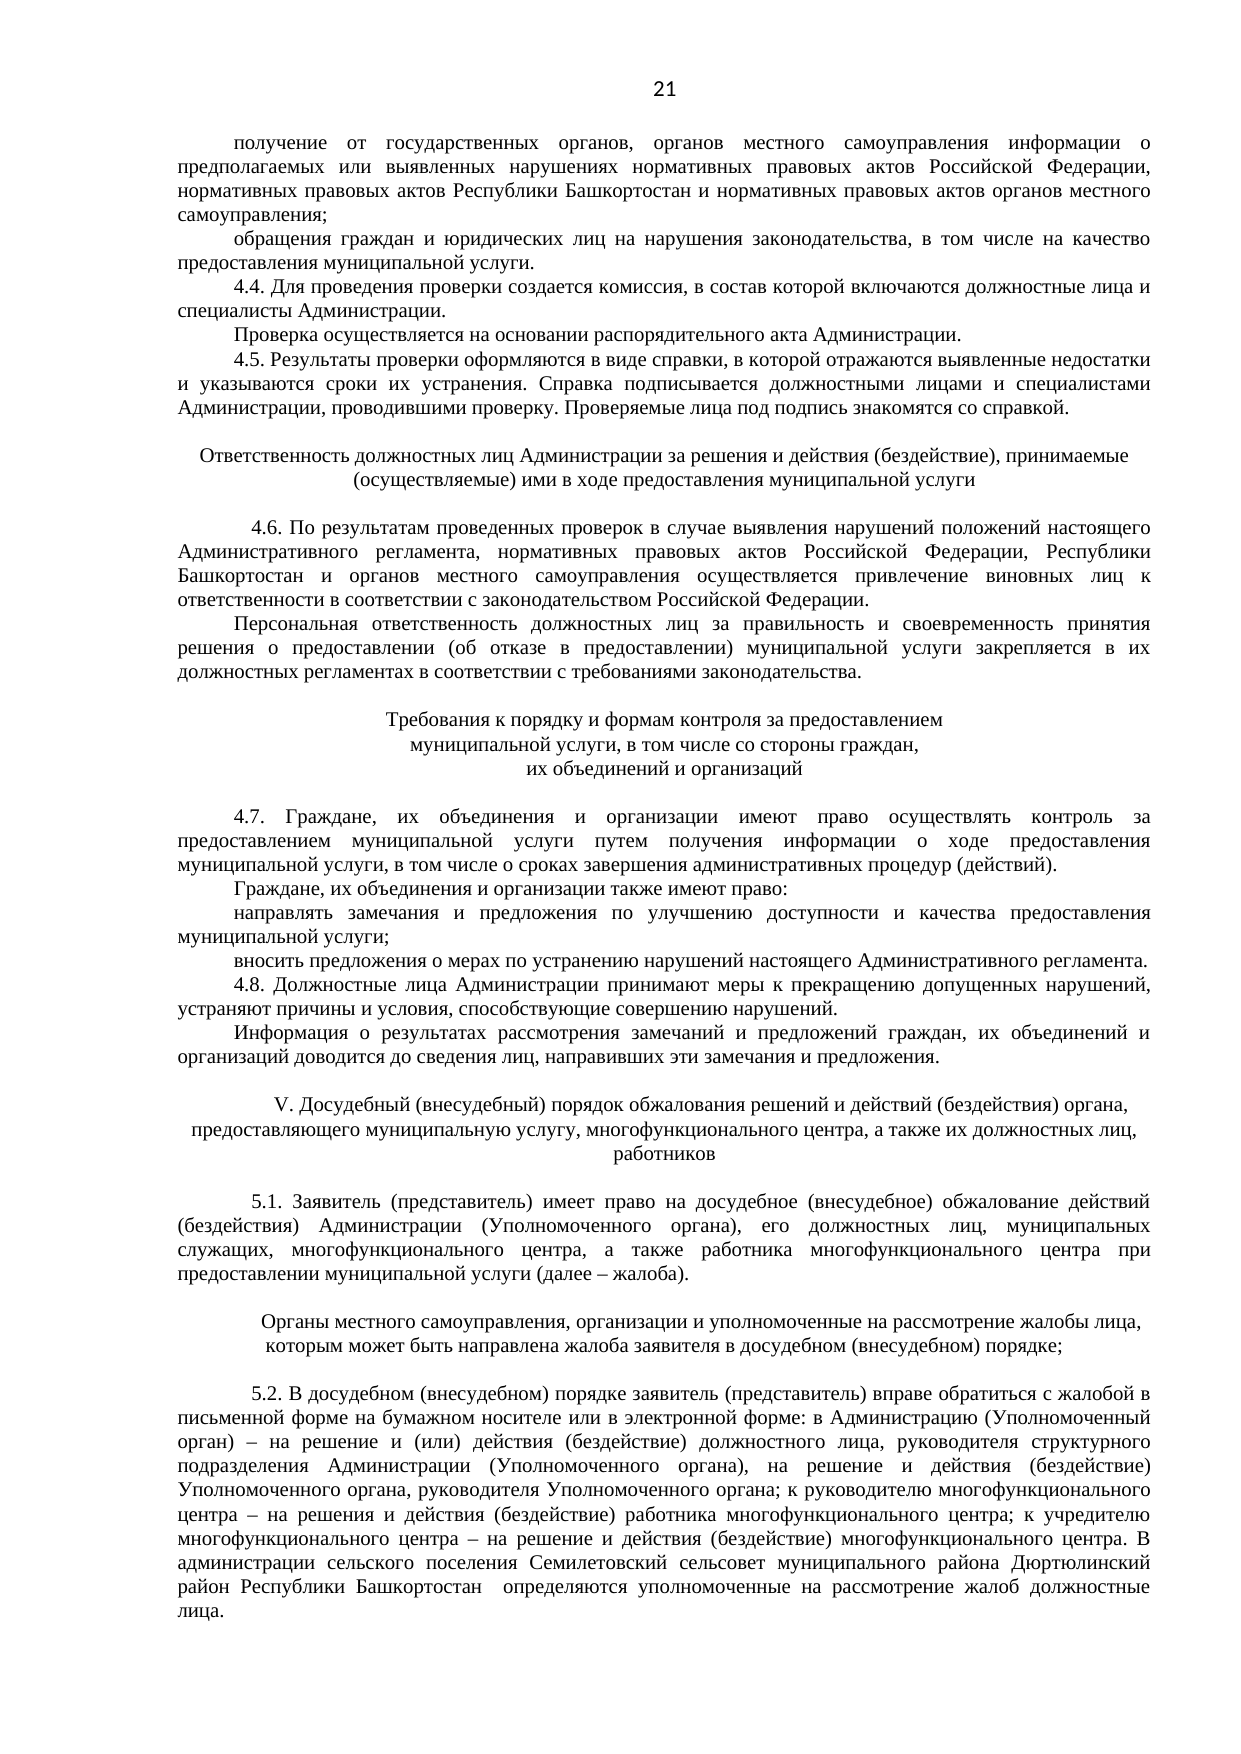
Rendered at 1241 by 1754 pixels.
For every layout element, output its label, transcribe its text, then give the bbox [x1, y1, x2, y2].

text вносить предложения о мерах по устранению нарушений настоящего Административного регламента. [177, 948, 1152, 972]
text V. Досудебный (внесудебный) порядок обжалования решений и действий (бездействия) органа, предоставляющего муниципальную услугу, многофункционального центра, а также их должностных лиц, работников [177, 1092, 1152, 1164]
text Ответственность должностных лиц Администрации за решения и действия (бездействие), принимаемые (осуществляемые) ими в ходе предоставления муниципальной услуги [177, 443, 1152, 491]
text их объединений и организаций [177, 756, 1152, 779]
text Органы местного самоуправления, организации и уполномоченные на рассмотрение жалобы лица, которым может быть направлена жалоба заявителя в досудебном (внесудебном) порядке; [177, 1309, 1152, 1357]
text 4.7. Граждане, их объединения и организации имеют право осуществлять контроль за предоставлением муниципальной услуги путем получения информации о ходе предоставления муниципальной услуги, в том числе о сроках завершения административных процедур (действий). [177, 804, 1152, 876]
text обращения граждан и юридических лиц на нарушения законодательства, в том числе на качество предоставления муниципальной услуги. [177, 226, 1152, 274]
text Проверка осуществляется на основании распорядительного акта Администрации. [177, 322, 1152, 346]
text Информация о результатах рассмотрения замечаний и предложений граждан, их объединений и организаций доводится до сведения лиц, направивших эти замечания и предложения. [177, 1020, 1152, 1068]
text 4.8. Должностные лица Администрации принимают меры к прекращению допущенных нарушений, устраняют причины и условия, способствующие совершению нарушений. [177, 972, 1152, 1020]
text Требования к порядку и формам контроля за предоставлением [177, 707, 1152, 731]
text 4.4. Для проведения проверки создается комиссия, в состав которой включаются должностные лица и специалисты Администрации. [177, 274, 1152, 322]
text 5.2. В досудебном (внесудебном) порядке заявитель (представитель) вправе обратиться с жалобой в письменной форме на бумажном носителе или в электронной форме: в Администрацию (Уполномоченный орган) – на решение и (или) действия (бездействие) должностного лица, руководителя структурного подразделения Администрации (Уполномоченного органа), на решение и действия (бездействие) Уполномоченного органа, руководителя Уполномоченного органа; к руководителю многофункционального центра – на решения и действия (бездействие) работника многофункционального центра; к учредителю многофункционального центра – на решение и действия (бездействие) многофункционального центра. В администрации сельского поселения Семилетовский сельсовет муниципального района Дюртюлинский район Республики Башкортостан определяются уполномоченные на рассмотрение жалоб должностные лица. [177, 1381, 1152, 1622]
text 4.5. Результаты проверки оформляются в виде справки, в которой отражаются выявленные недостатки и указываются сроки их устранения. Справка подписывается должностными лицами и специалистами Администрации, проводившими проверку. Проверяемые лица под подпись знакомятся со справкой. [177, 346, 1152, 419]
text муниципальной услуги, в том числе со стороны граждан, [177, 731, 1152, 756]
text получение от государственных органов, органов местного самоуправления информации о предполагаемых или выявленных нарушениях нормативных правовых актов Российской Федерации, нормативных правовых актов Республики Башкортостан и нормативных правовых актов органов местного самоуправления; [177, 130, 1152, 226]
text Граждане, их объединения и организации также имеют право: [177, 876, 1152, 900]
text 4.6. По результатам проведенных проверок в случае выявления нарушений положений настоящего Административного регламента, нормативных правовых актов Российской Федерации, Республики Башкортостан и органов местного самоуправления осуществляется привлечение виновных лиц к ответственности в соответствии с законодательством Российской Федерации. [177, 515, 1152, 611]
text Персональная ответственность должностных лиц за правильность и своевременность принятия решения о предоставлении (об отказе в предоставлении) муниципальной услуги закрепляется в их должностных регламентах в соответствии с требованиями законодательства. [177, 611, 1152, 683]
text 5.1. Заявитель (представитель) имеет право на досудебное (внесудебное) обжалование действий (бездействия) Администрации (Уполномоченного органа), его должностных лиц, муниципальных служащих, многофункционального центра, а также работника многофункционального центра при предоставлении муниципальной услуги (далее – жалоба). [177, 1189, 1152, 1285]
text направлять замечания и предложения по улучшению доступности и качества предоставления муниципальной услуги; [177, 900, 1152, 948]
